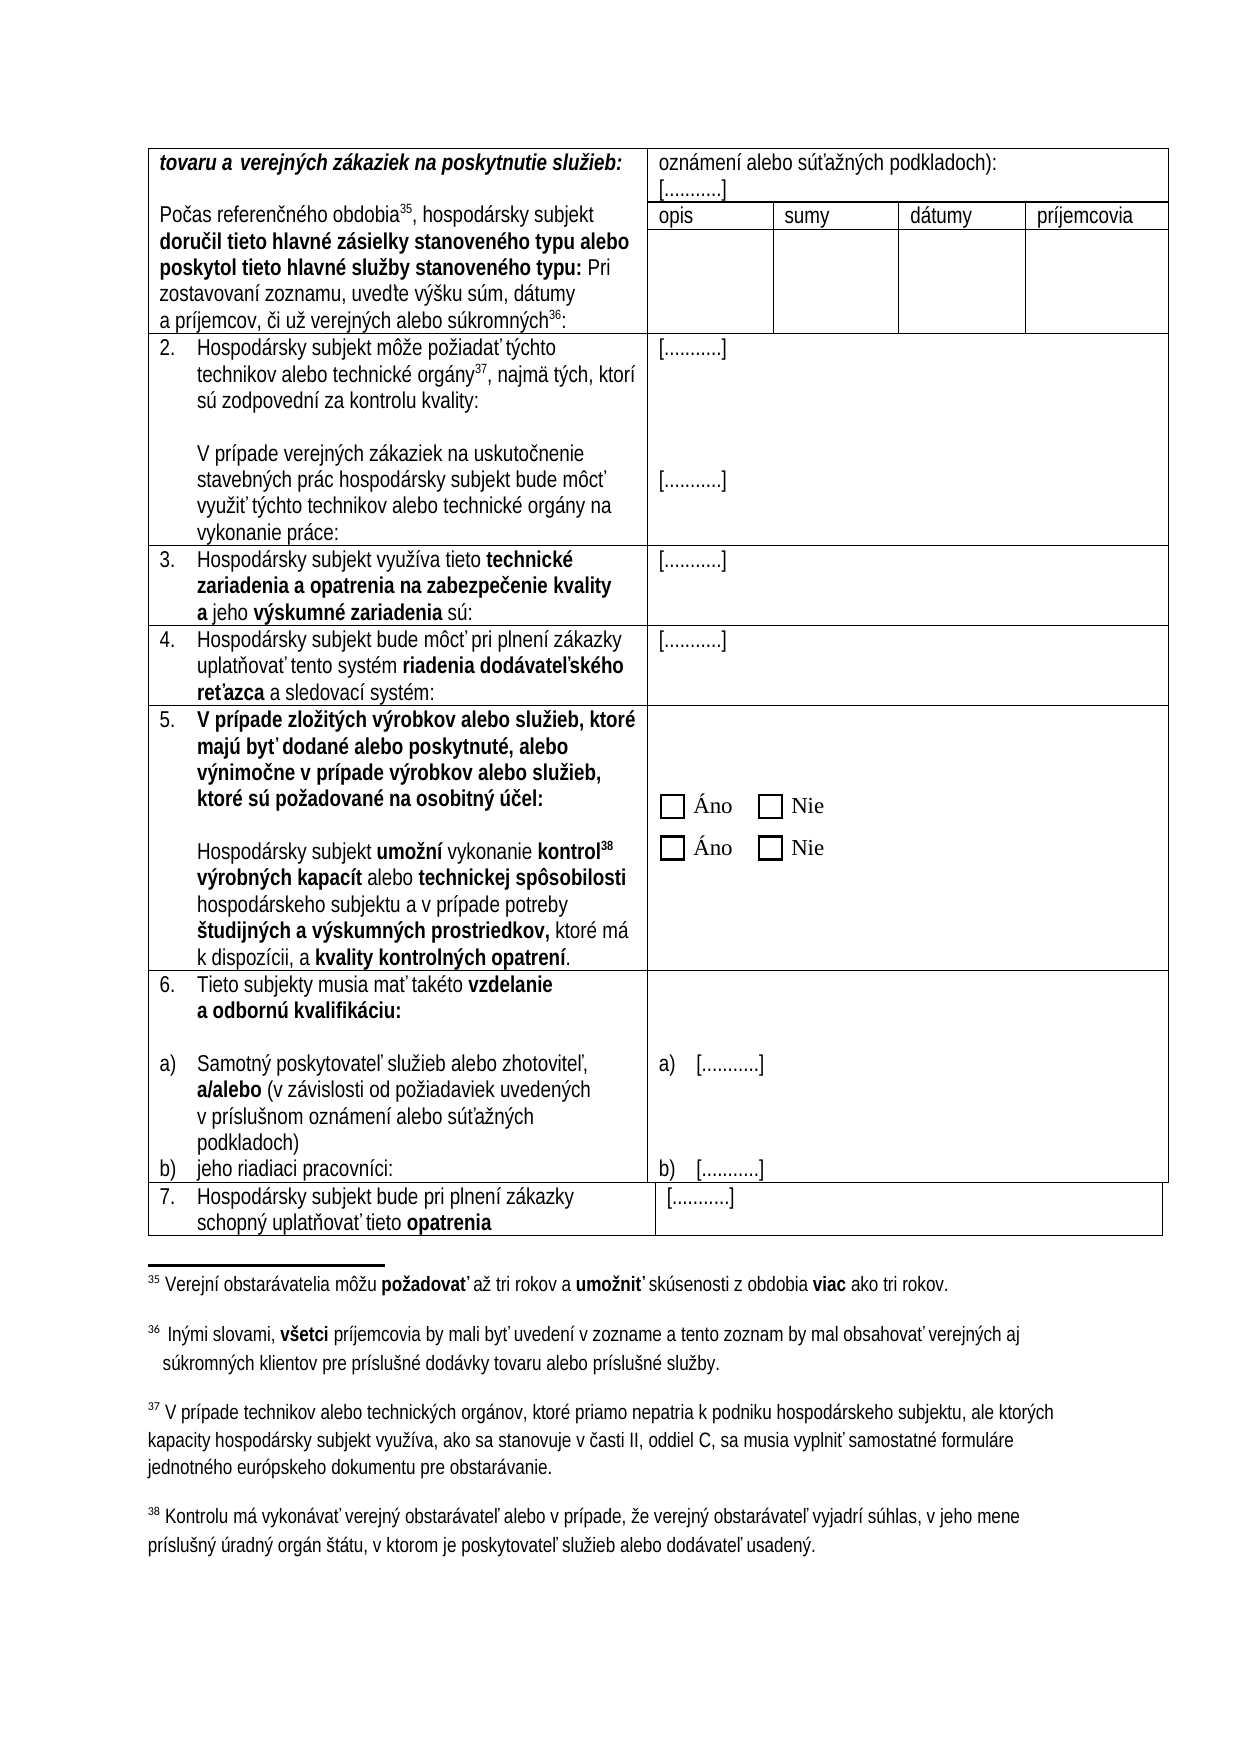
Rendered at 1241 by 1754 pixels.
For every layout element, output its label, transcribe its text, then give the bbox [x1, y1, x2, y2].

table_cell [648, 230, 773, 333]
table_cell opis [648, 203, 773, 229]
table_cell sumy [774, 203, 898, 229]
table_cell Hospodársky subjekt využíva tieto technické zariadenia a opatrenia na zabezpečenie kvality a jeho výskumné zariadenia sú: [149, 546, 647, 625]
table_cell Tieto subjekty musia mať takéto vzdelanie a odbornú kvalifikáciu: Samotný poskytovateľ služieb alebo zhotoviteľ, a/alebo (v závislosti od požiadaviek uvedených v príslušnom oznámení alebo súťažných podkladoch) jeho riadiaci pracovníci: [149, 971, 647, 1182]
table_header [149, 149, 647, 333]
table_cell [...........] [656, 1183, 1162, 1235]
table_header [648, 149, 1168, 201]
table_cell Hospodársky subjekt môže požiadať týchto technikov alebo technické orgány, najmä tých, ktorí sú zodpovední za kontrolu kvality: V prípade verejných zákaziek na uskutočnenie stavebných prác hospodársky subjekt bude môcť využiť týchto technikov alebo technické orgány na vykonanie práce: [149, 334, 647, 545]
table_cell [1026, 230, 1168, 333]
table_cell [149, 1183, 655, 1235]
table_cell [774, 230, 898, 333]
table_cell [...........] [648, 626, 1168, 705]
table_cell [...........] [...........] [648, 971, 1168, 1182]
table_cell Hospodársky subjekt bude môcť pri plnení zákazky uplatňovať tento systém riadenia dodávateľského reťazca a sledovací systém: [149, 626, 647, 705]
table_cell [...........] [...........] [648, 334, 1168, 545]
table_cell [...........] [648, 546, 1168, 625]
table_cell príjemcovia [1026, 203, 1168, 229]
table_cell dátumy [899, 203, 1025, 229]
table_cell V prípade zložitých výrobkov alebo služieb, ktoré majú byť dodané alebo poskytnuté, alebo výnimočne v prípade výrobkov alebo služieb, ktoré sú požadované na osobitný účel: Hospodársky subjekt umožní vykonanie kontrol výrobných kapacít alebo technickej spôsobilosti hospodárskeho subjektu a v prípade potreby študijných a výskumných prostriedkov, ktoré má k dispozícii, a kvality kontrolných opatrení. [149, 706, 647, 970]
table_cell [899, 230, 1025, 333]
table_cell [648, 706, 1168, 970]
